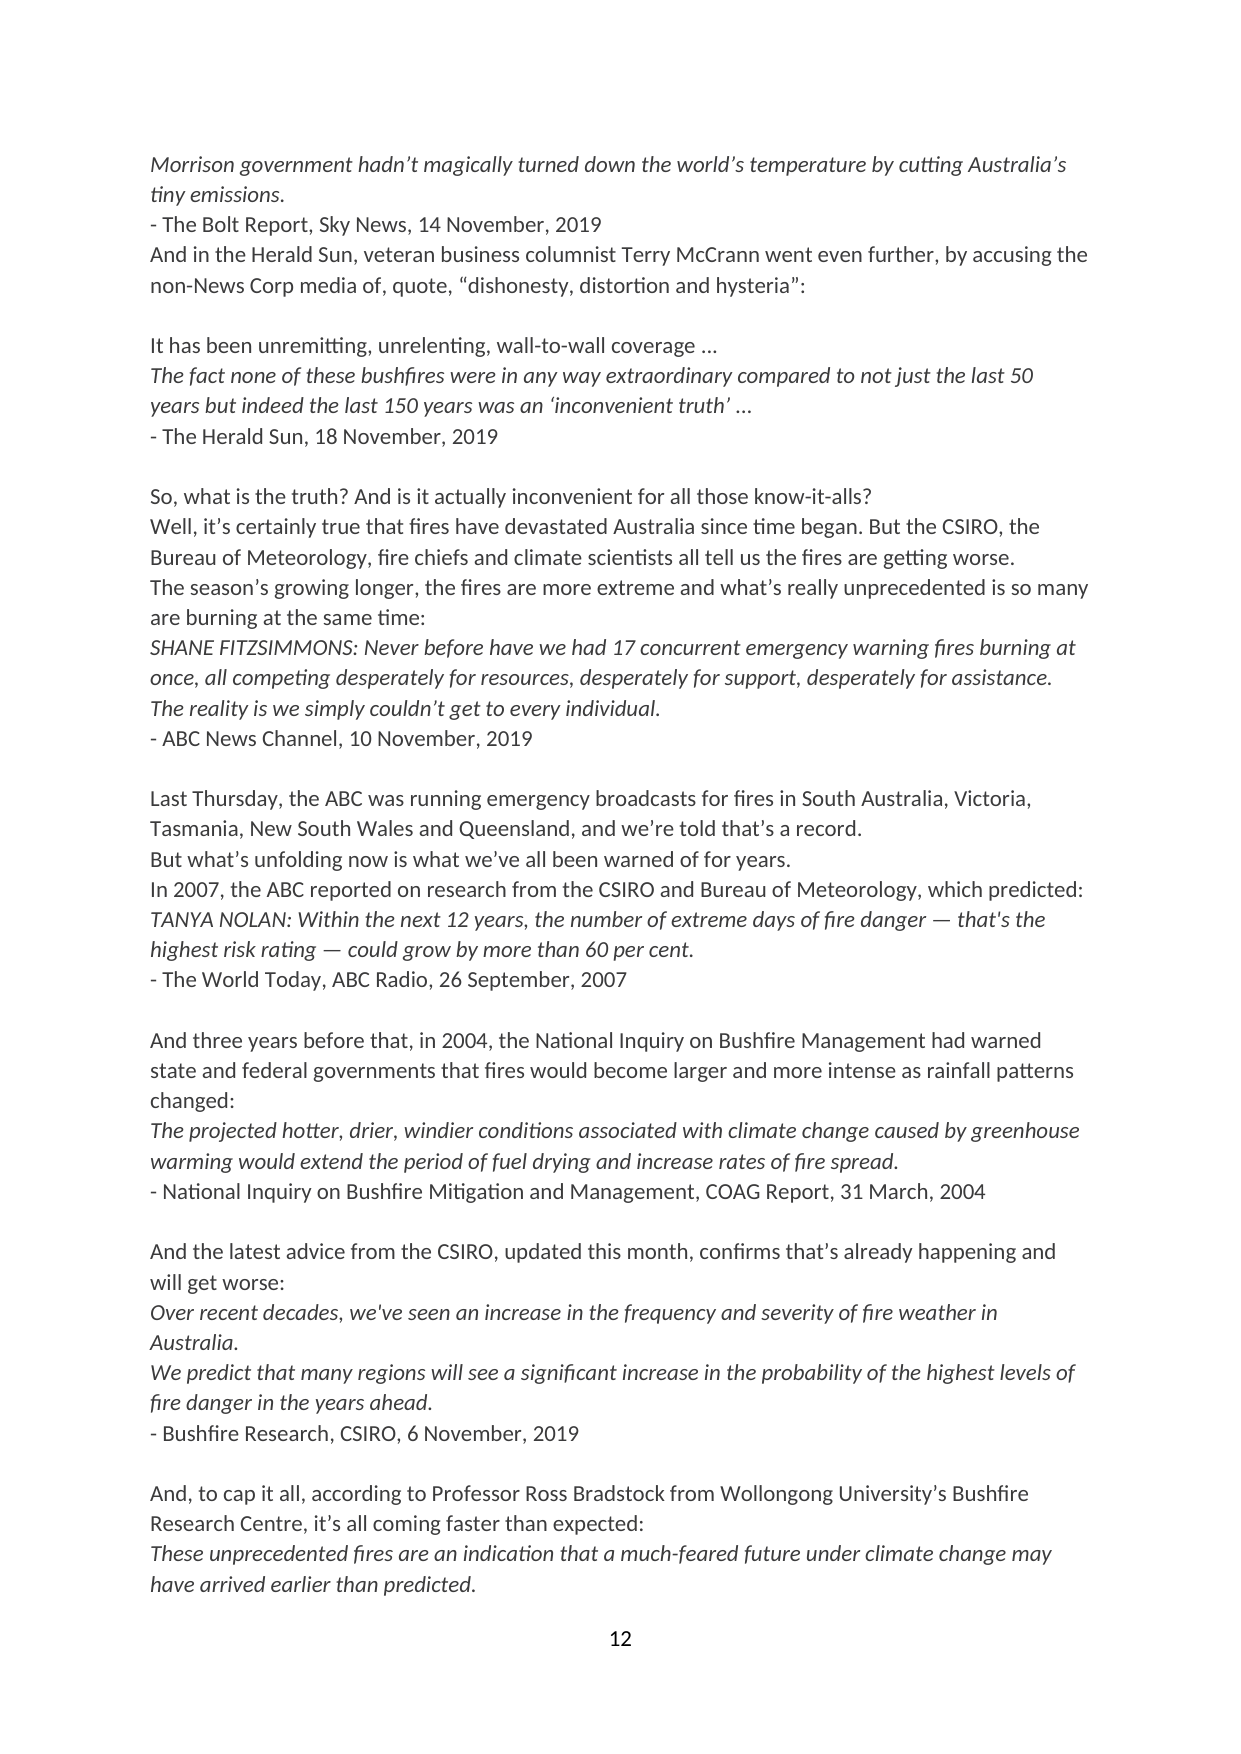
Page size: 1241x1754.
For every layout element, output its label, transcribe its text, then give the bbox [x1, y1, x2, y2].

text Well, it’s certainly true that fires have devastated Australia since time began. But the CSIRO, the Bureau of Meteorology, fire chiefs and climate scientists all tell us the fires are getting worse. [150, 512, 1090, 571]
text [150, 150, 1090, 208]
text - The World Today, ABC Radio, 26 September, 2007 [150, 966, 1090, 994]
text And in the Herald Sun, veteran business columnist Terry McCrann went even further, by accusing the non-News Corp media of, quote, “dishonesty, distortion and hysteria”: [150, 241, 1090, 299]
text - The Bolt Report, Sky News, 14 November, 2019 [150, 210, 1090, 238]
text And the latest advice from the CSIRO, updated this month, confirms that’s already happening and will get worse: [150, 1237, 1090, 1296]
text And, to cap it all, according to Professor Ross Bradstock from Wollongong University’s Bushfire Research Centre, it’s all coming faster than expected: [150, 1479, 1090, 1537]
text In 2007, the ABC reported on research from the CSIRO and Bureau of Meteorology, which predicted: [150, 875, 1090, 903]
text SHANE FITZSIMMONS: Never before have we had 17 concurrent emergency warning fires burning at once, all competing desperately for resources, desperately for support, desperately for assistance. The reality is we simply couldn’t get to every individual. [150, 633, 1090, 722]
text Over recent decades, we've seen an increase in the frequency and severity of fire weather in Australia. [150, 1298, 1090, 1356]
text So, what is the truth? And is it actually inconvenient for all those know-it-alls? [150, 482, 1090, 510]
text We predict that many regions will see a significant increase in the probability of the highest levels of fire danger in the years ahead. [150, 1358, 1090, 1417]
text TANYA NOLAN: Within the next 12 years, the number of extreme days of fire danger — that's the highest risk rating — could grow by more than 60 per cent. [150, 905, 1090, 963]
text The projected hotter, drier, windier conditions associated with climate change caused by greenhouse warming would extend the period of fuel drying and increase rates of fire spread. [150, 1117, 1090, 1175]
text These unprecedented fires are an indication that a much-feared future under climate change may have arrived earlier than predicted. [150, 1539, 1090, 1598]
text - ABC News Channel, 10 November, 2019 [150, 724, 1090, 752]
text The season’s growing longer, the fires are more extreme and what’s really unprecedented is so many are burning at the same time: [150, 573, 1090, 631]
text Last Thursday, the ABC was running emergency broadcasts for fires in South Australia, Victoria, Tasmania, New South Wales and Queensland, and we’re told that’s a record. [150, 784, 1090, 843]
text And three years before that, in 2004, the National Inquiry on Bushfire Management had warned state and federal governments that fires would become larger and more intense as rainfall patterns changed: [150, 1026, 1090, 1114]
text - Bushfire Research, CSIRO, 6 November, 2019 [150, 1419, 1090, 1447]
text - National Inquiry on Bushfire Mitigation and Management, COAG Report, 31 March, 2004 [150, 1177, 1090, 1205]
text But what’s unfolding now is what we’ve all been warned of for years. [150, 845, 1090, 873]
text - The Herald Sun, 18 November, 2019 [150, 422, 1090, 450]
text The fact none of these bushfires were in any way extraordinary compared to not just the last 50 years but indeed the last 150 years was an ‘inconvenient truth’ ... [150, 361, 1090, 420]
text It has been unremitting, unrelenting, wall-to-wall coverage ... [150, 331, 1090, 359]
